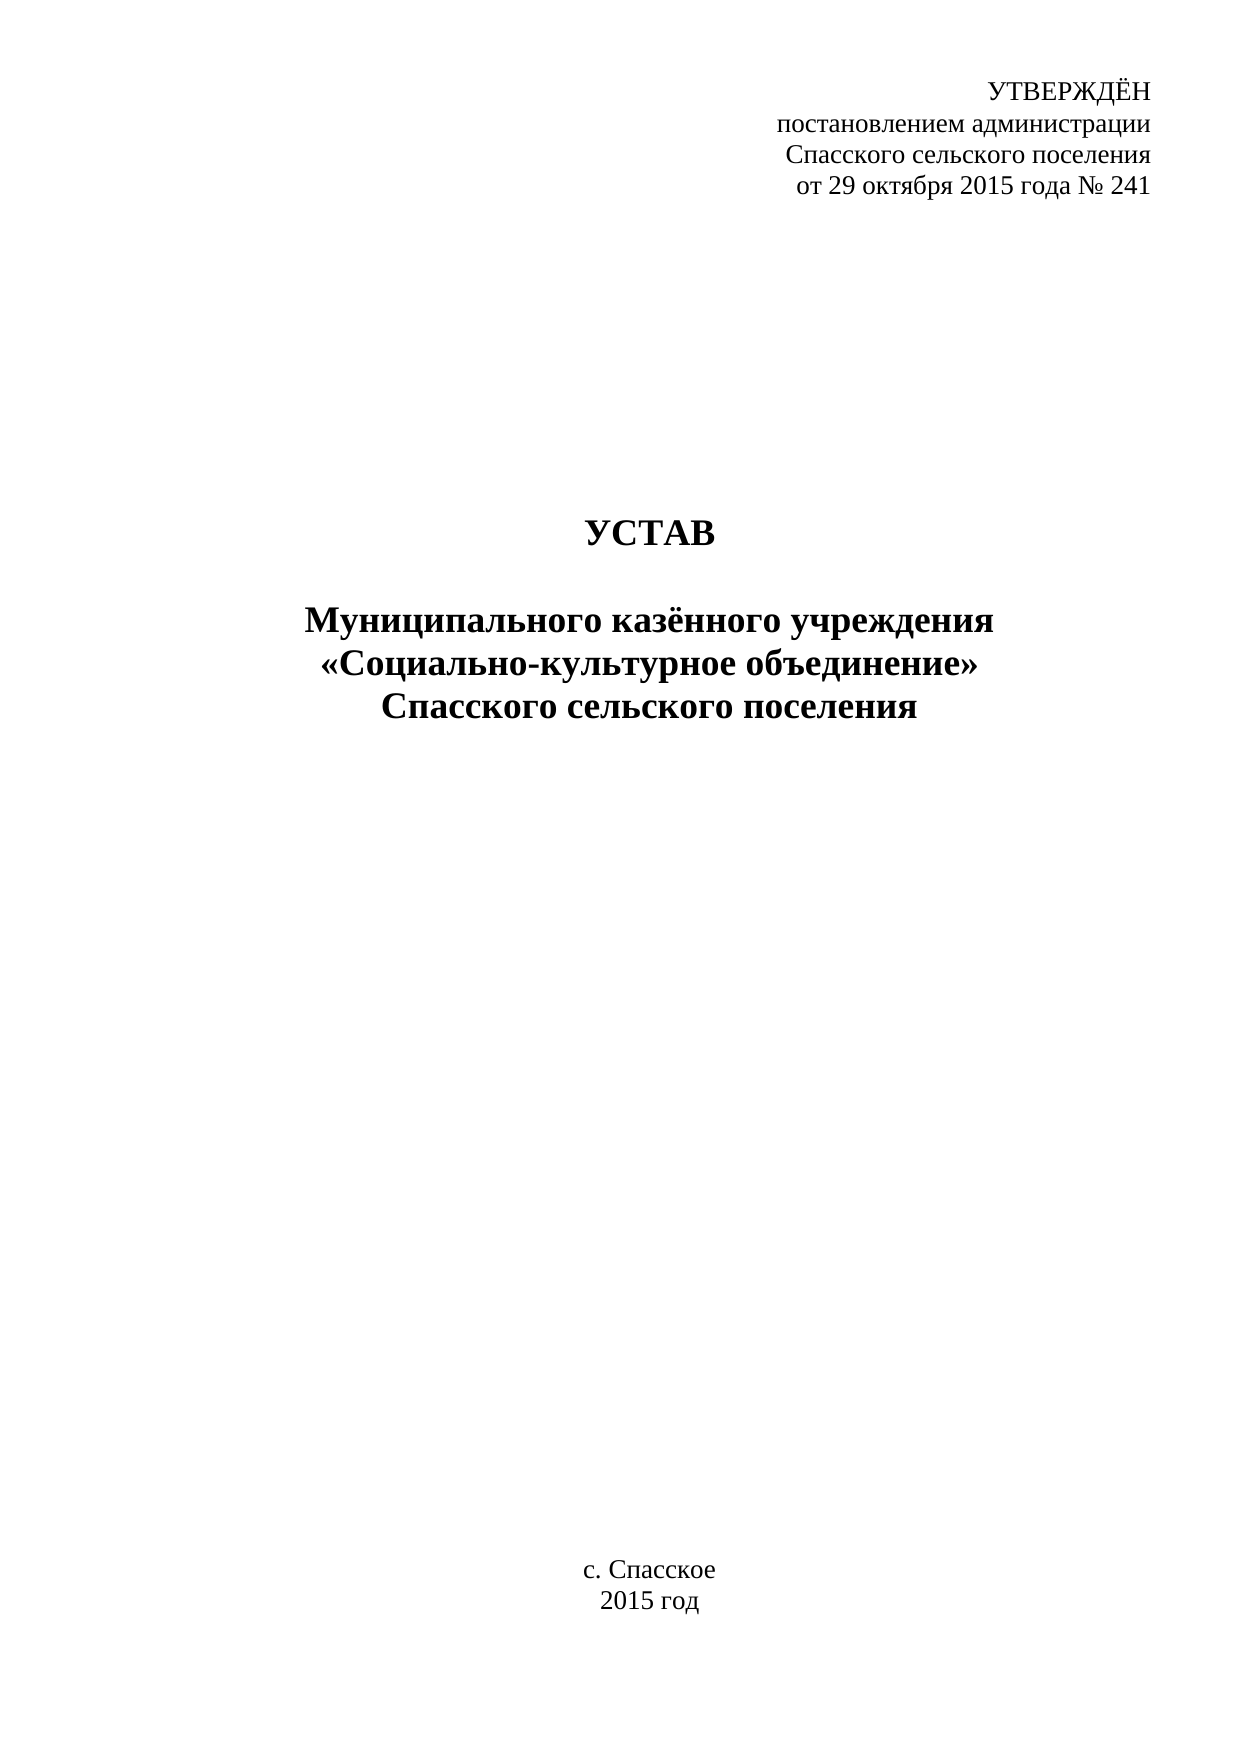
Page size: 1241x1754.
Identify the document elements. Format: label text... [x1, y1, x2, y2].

text постановлением администрации [148, 107, 1151, 138]
text Спасского сельского поселения [148, 138, 1151, 169]
text с. Спасское [148, 1553, 1151, 1584]
text УСТАВ [148, 511, 1151, 554]
text Спасского сельского поселения [148, 683, 1151, 726]
text Муниципального казённого учреждения [148, 597, 1151, 640]
text 2015 год [148, 1584, 1151, 1615]
text УТВЕРЖДЁН [148, 76, 1151, 107]
text «Социально-культурное объединение» [148, 640, 1151, 683]
text от 29 октября 2015 года № 241 [148, 169, 1151, 200]
